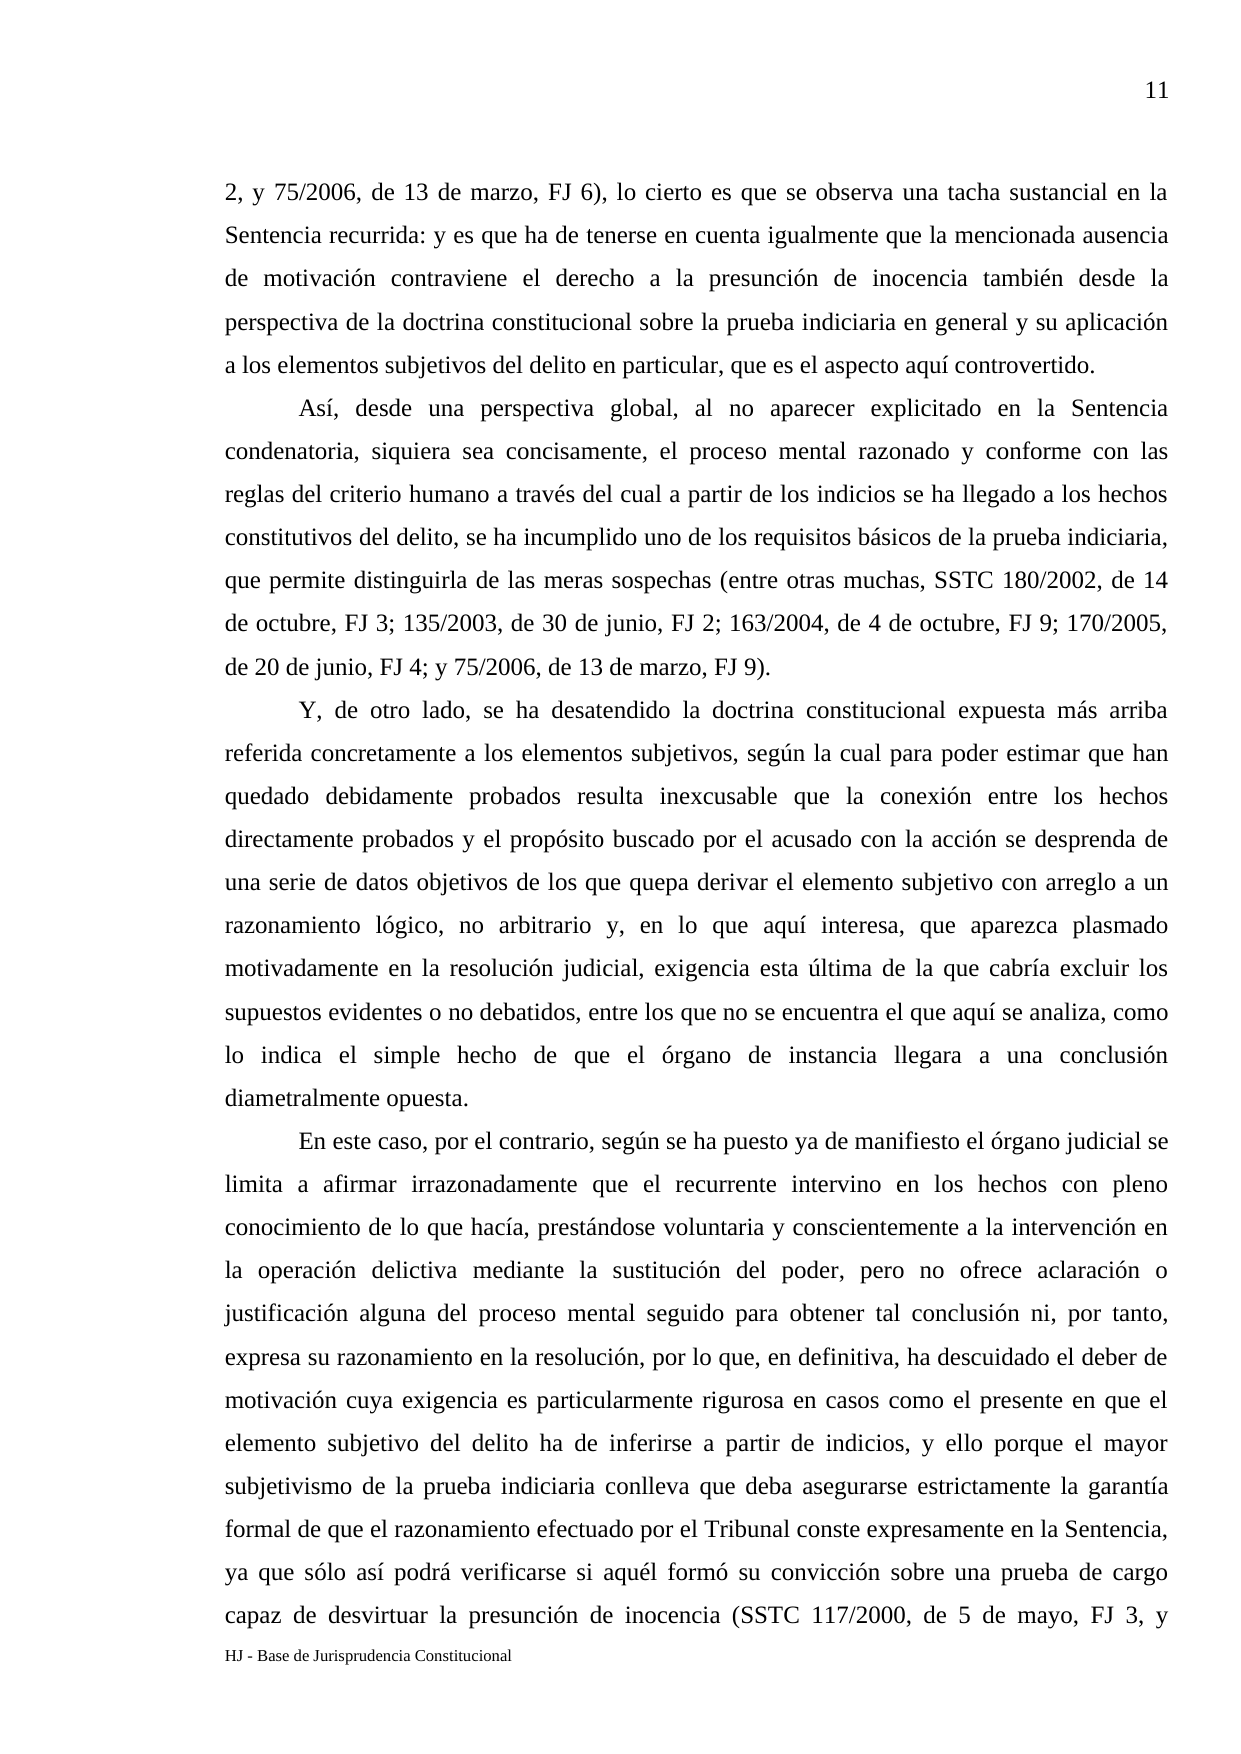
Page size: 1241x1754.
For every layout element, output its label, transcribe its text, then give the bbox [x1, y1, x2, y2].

text Así, desde una perspectiva global, al no aparecer explicitado en la Sentencia condenatoria, siquiera sea concisamente, el proceso mental razonado y conforme con las reglas del criterio humano a través del cual a partir de los indicios se ha llegado a los hechos constitutivos del delito, se ha incumplido uno de los requisitos básicos de la prueba indiciaria, que permite distinguirla de las meras sospechas (entre otras muchas, SSTC 180/2002, de 14 de octubre, FJ 3; 135/2003, de 30 de junio, FJ 2; 163/2004, de 4 de octubre, FJ 9; 170/2005, de 20 de junio, FJ 4; y 75/2006, de 13 de marzo, FJ 9). [224, 393, 1169, 680]
text Y, de otro lado, se ha desatendido la doctrina constitucional expuesta más arriba referida concretamente a los elementos subjetivos, según la cual para poder estimar que han quedado debidamente probados resulta inexcusable que la conexión entre los hechos directamente probados y el propósito buscado por el acusado con la acción se desprenda de una serie de datos objetivos de los que quepa derivar el elemento subjetivo con arreglo a un razonamiento lógico, no arbitrario y, en lo que aquí interesa, que aparezca plasmado motivadamente en la resolución judicial, exigencia esta última de la que cabría excluir los supuestos evidentes o no debatidos, entre los que no se encuentra el que aquí se analiza, como lo indica el simple hecho de que el órgano de instancia llegara a una conclusión diametralmente opuesta. [224, 695, 1169, 1112]
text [224, 1126, 1169, 1629]
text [224, 177, 1169, 378]
